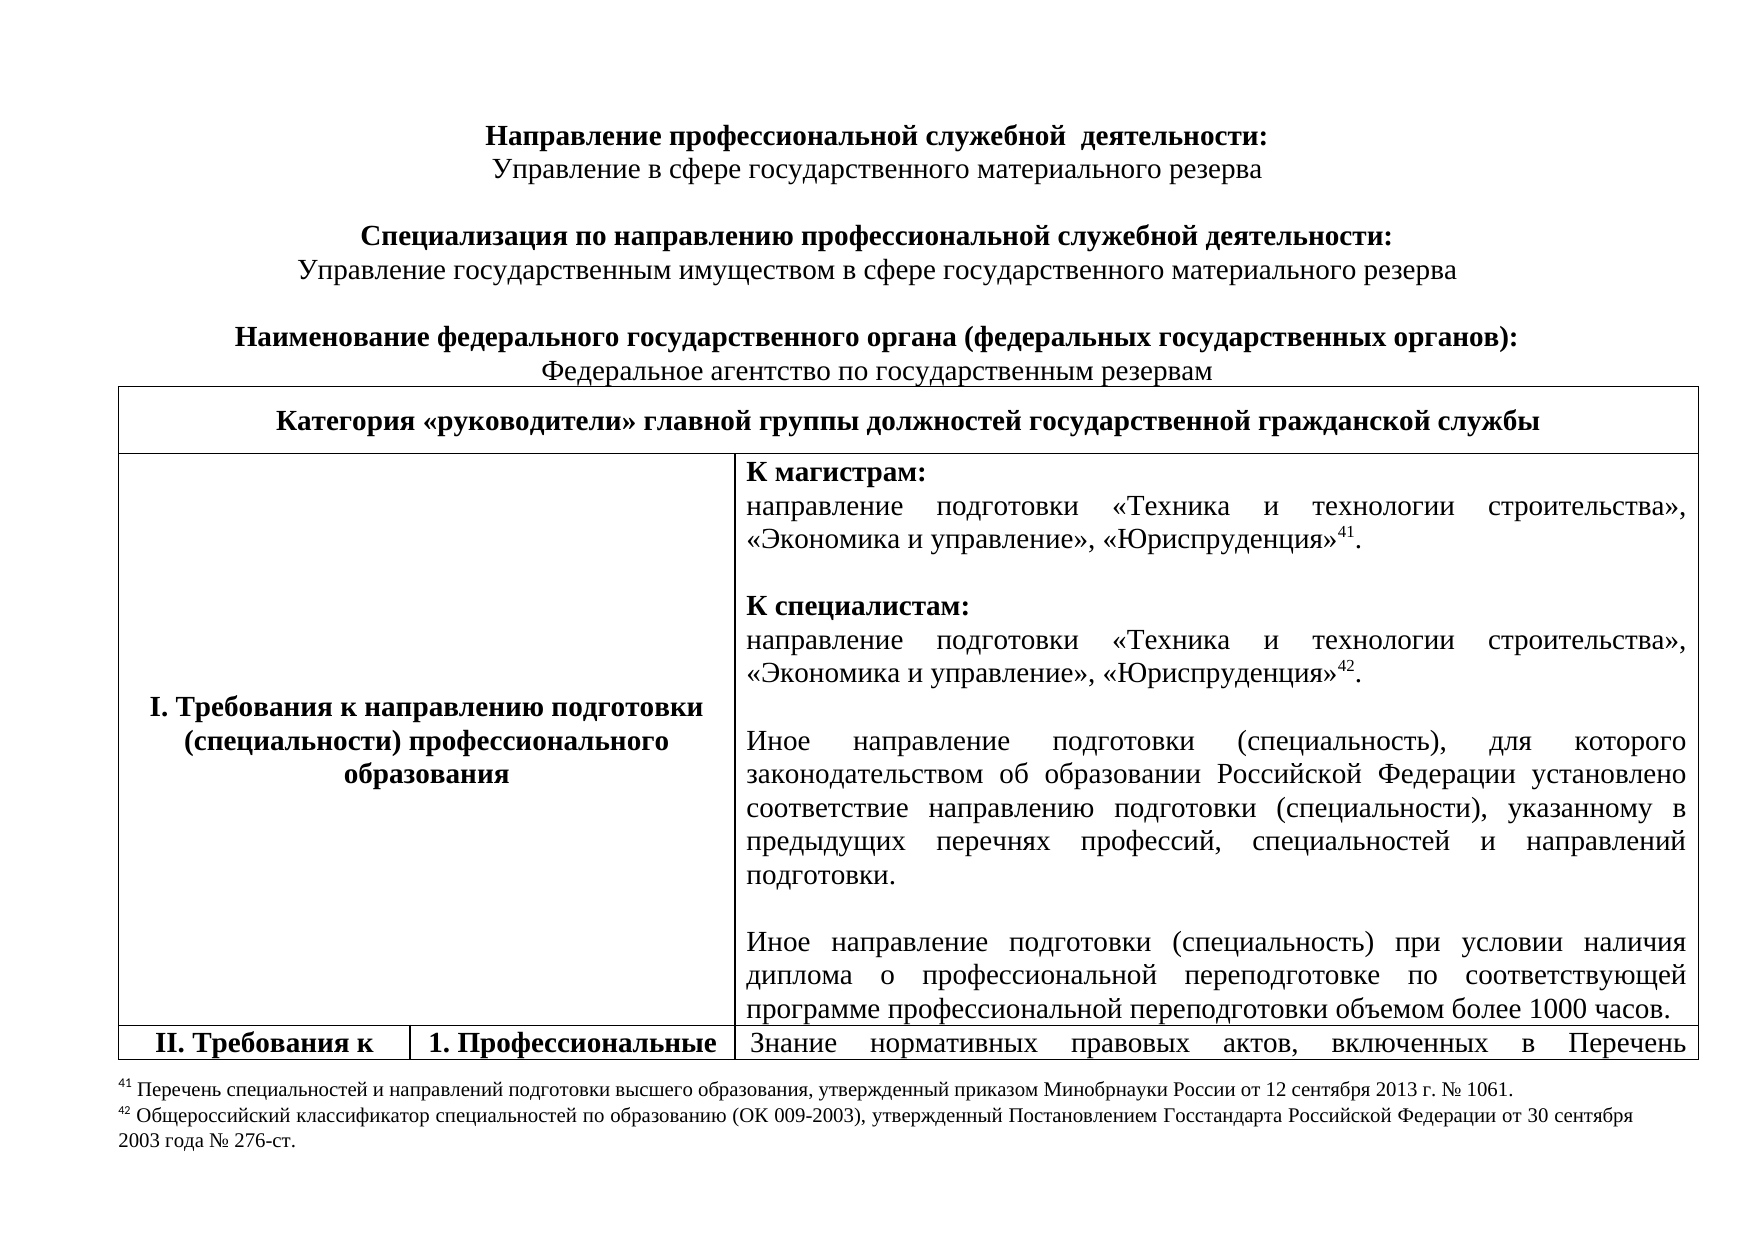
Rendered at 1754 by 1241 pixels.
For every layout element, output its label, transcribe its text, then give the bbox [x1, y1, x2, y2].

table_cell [736, 1026, 1698, 1059]
text Управление в сфере государственного материального резерва [118, 151, 1636, 185]
text Наименование федерального государственного органа (федеральных государственных органов): [118, 319, 1636, 353]
text Управление государственным имуществом в сфере государственного материального резерва [118, 252, 1636, 286]
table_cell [119, 1026, 409, 1059]
table_cell I. Требования к направлению подготовки (специальности) профессионального образования [119, 454, 734, 1024]
text Федеральное агентство по государственным резервам [118, 353, 1636, 386]
table_header Категория «руководители» главной группы должностей государственной гражданской службы [119, 387, 1698, 453]
text Специализация по направлению профессиональной служебной деятельности: [118, 218, 1636, 252]
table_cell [411, 1026, 734, 1059]
table_cell К магистрам: направление подготовки «Техника и технологии строительства», «Экономика и управление», «Юриспруденция». К специалистам: направление подготовки «Техника и технологии строительства», «Экономика и управление», «Юриспруденция». Иное направление подготовки (специальность), для которого законодательством об образовании Российской Федерации установлено соответствие направлению подготовки (специальности), указанному в предыдущих перечнях профессий, специальностей и направлений подготовки. Иное направление подготовки (специальность) при условии наличия диплома о профессиональной переподготовке по соответствующей программе профессиональной переподготовки объемом более 1000 часов. [736, 454, 1698, 1024]
text Направление профессиональной служебной деятельности: [118, 118, 1636, 151]
